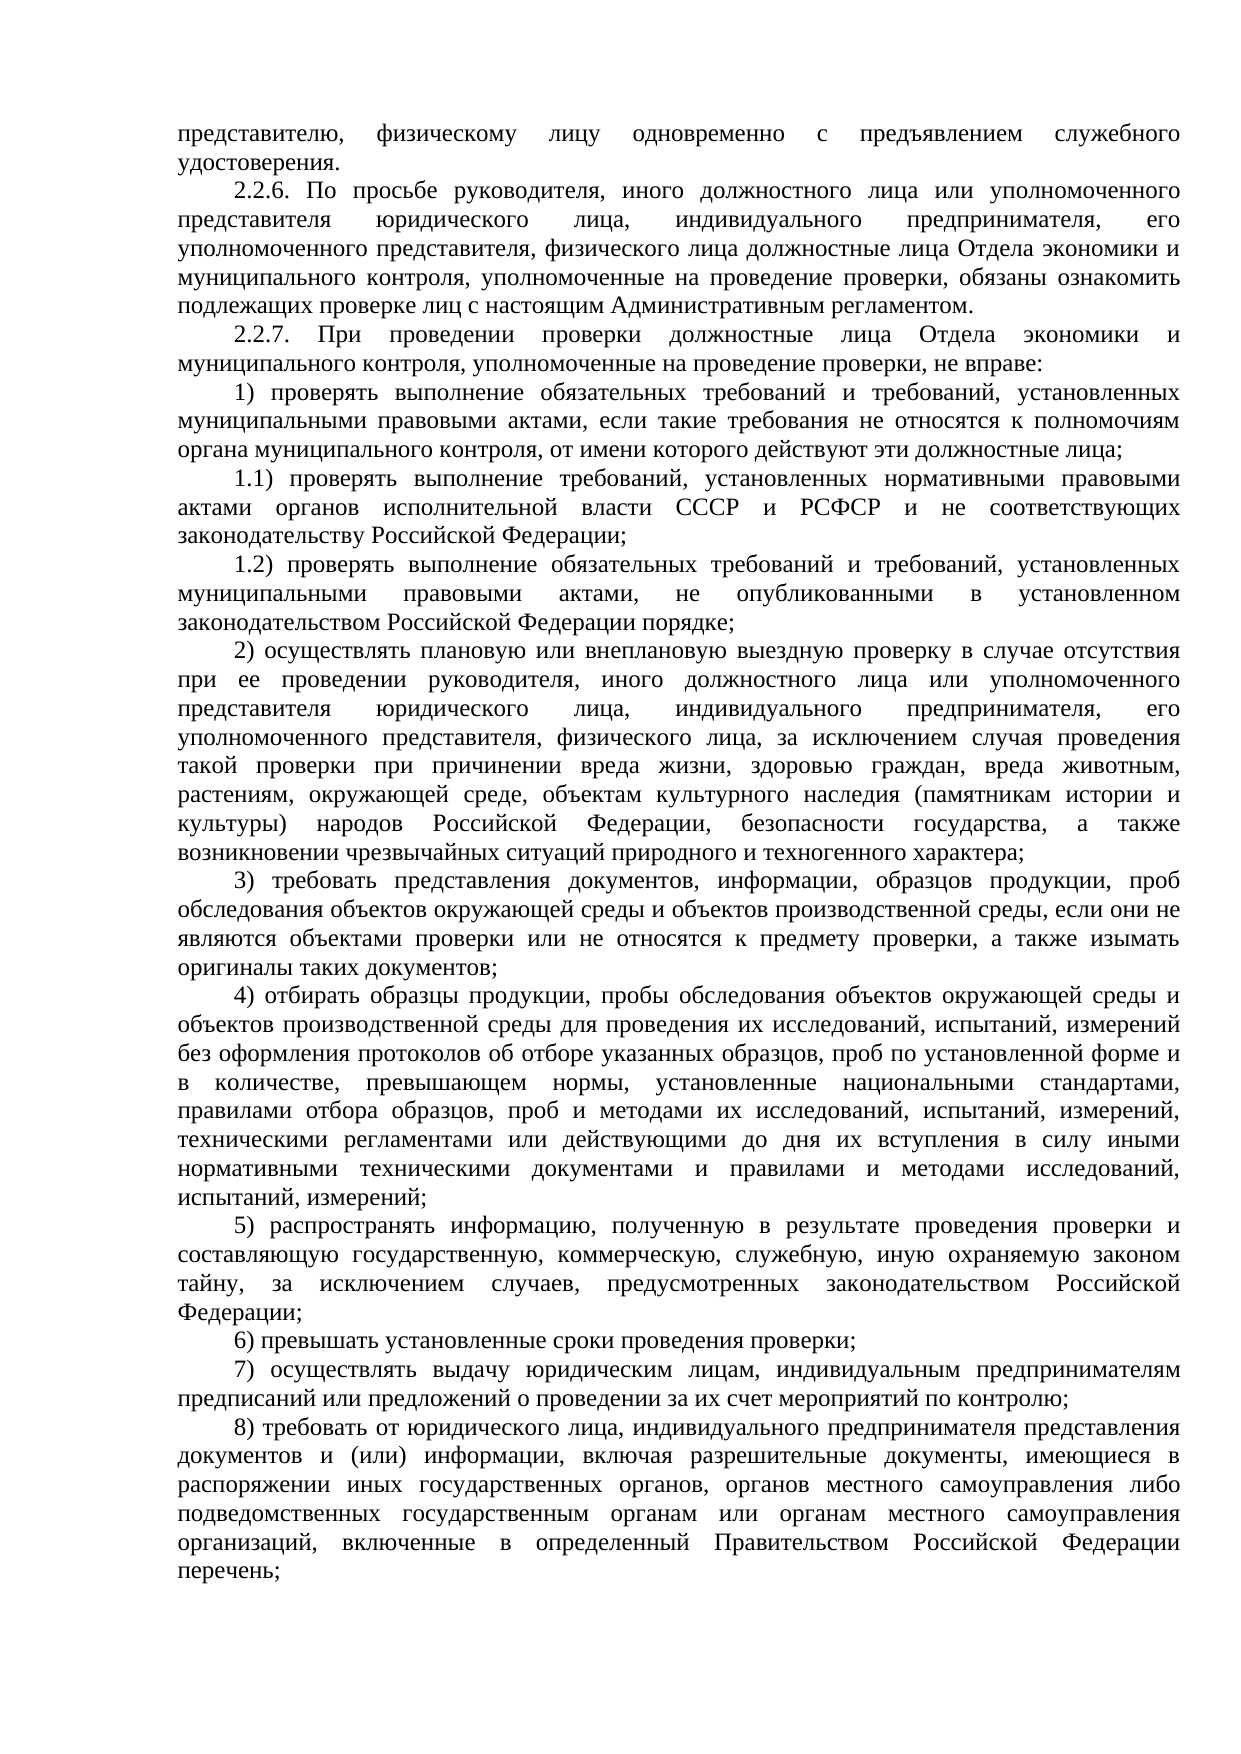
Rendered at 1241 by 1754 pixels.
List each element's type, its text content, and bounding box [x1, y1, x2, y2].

text 6) превышать установленные сроки проведения проверки; [177, 1326, 1181, 1354]
text 1) проверять выполнение обязательных требований и требований, установленных муниципальными правовыми актами, если такие требования не относятся к полномочиям органа муниципального контроля, от имени которого действуют эти должностные лица; [177, 377, 1181, 463]
text 7) осуществлять выдачу юридическим лицам, индивидуальным предпринимателям предписаний или предложений о проведении за их счет мероприятий по контролю; [177, 1354, 1181, 1412]
text 2.2.6. По просьбе руководителя, иного должностного лица или уполномоченного представителя юридического лица, индивидуального предпринимателя, его уполномоченного представителя, физического лица должностные лица Отдела экономики и муниципального контроля, уполномоченные на проведение проверки, обязаны ознакомить подлежащих проверке лиц с настоящим Административным регламентом. [177, 176, 1181, 319]
text 3) требовать представления документов, информации, образцов продукции, проб обследования объектов окружающей среды и объектов производственной среды, если они не являются объектами проверки или не относятся к предмету проверки, а также изымать оригиналы таких документов; [177, 866, 1181, 981]
text 5) распространять информацию, полученную в результате проведения проверки и составляющую государственную, коммерческую, служебную, иную охраняемую законом тайну, за исключением случаев, предусмотренных законодательством Российской Федерации; [177, 1211, 1181, 1326]
text 1.2) проверять выполнение обязательных требований и требований, установленных муниципальными правовыми актами, не опубликованными в установленном законодательством Российской Федерации порядке; [177, 549, 1181, 636]
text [177, 118, 1181, 176]
text 1.1) проверять выполнение требований, установленных нормативными правовыми актами органов исполнительной власти СССР и РСФСР и не соответствующих законодательству Российской Федерации; [177, 463, 1181, 549]
text 8) требовать от юридического лица, индивидуального предпринимателя представления документов и (или) информации, включая разрешительные документы, имеющиеся в распоряжении иных государственных органов, органов местного самоуправления либо подведомственных государственным органам или органам местного самоуправления организаций, включенные в определенный Правительством Российской Федерации перечень; [177, 1412, 1181, 1584]
text 2) осуществлять плановую или внеплановую выездную проверку в случае отсутствия при ее проведении руководителя, иного должностного лица или уполномоченного представителя юридического лица, индивидуального предпринимателя, его уполномоченного представителя, физического лица, за исключением случая проведения такой проверки при причинении вреда жизни, здоровью граждан, вреда животным, растениям, окружающей среде, объектам культурного наследия (памятникам истории и культуры) народов Российской Федерации, безопасности государства, а также возникновении чрезвычайных ситуаций природного и техногенного характера; [177, 636, 1181, 866]
text 2.2.7. При проведении проверки должностные лица Отдела экономики и муниципального контроля, уполномоченные на проведение проверки, не вправе: [177, 319, 1181, 377]
text 4) отбирать образцы продукции, пробы обследования объектов окружающей среды и объектов производственной среды для проведения их исследований, испытаний, измерений без оформления протоколов об отборе указанных образцов, проб по установленной форме и в количестве, превышающем нормы, установленные национальными стандартами, правилами отбора образцов, проб и методами их исследований, испытаний, измерений, техническими регламентами или действующими до дня их вступления в силу иными нормативными техническими документами и правилами и методами исследований, испытаний, измерений; [177, 981, 1181, 1211]
